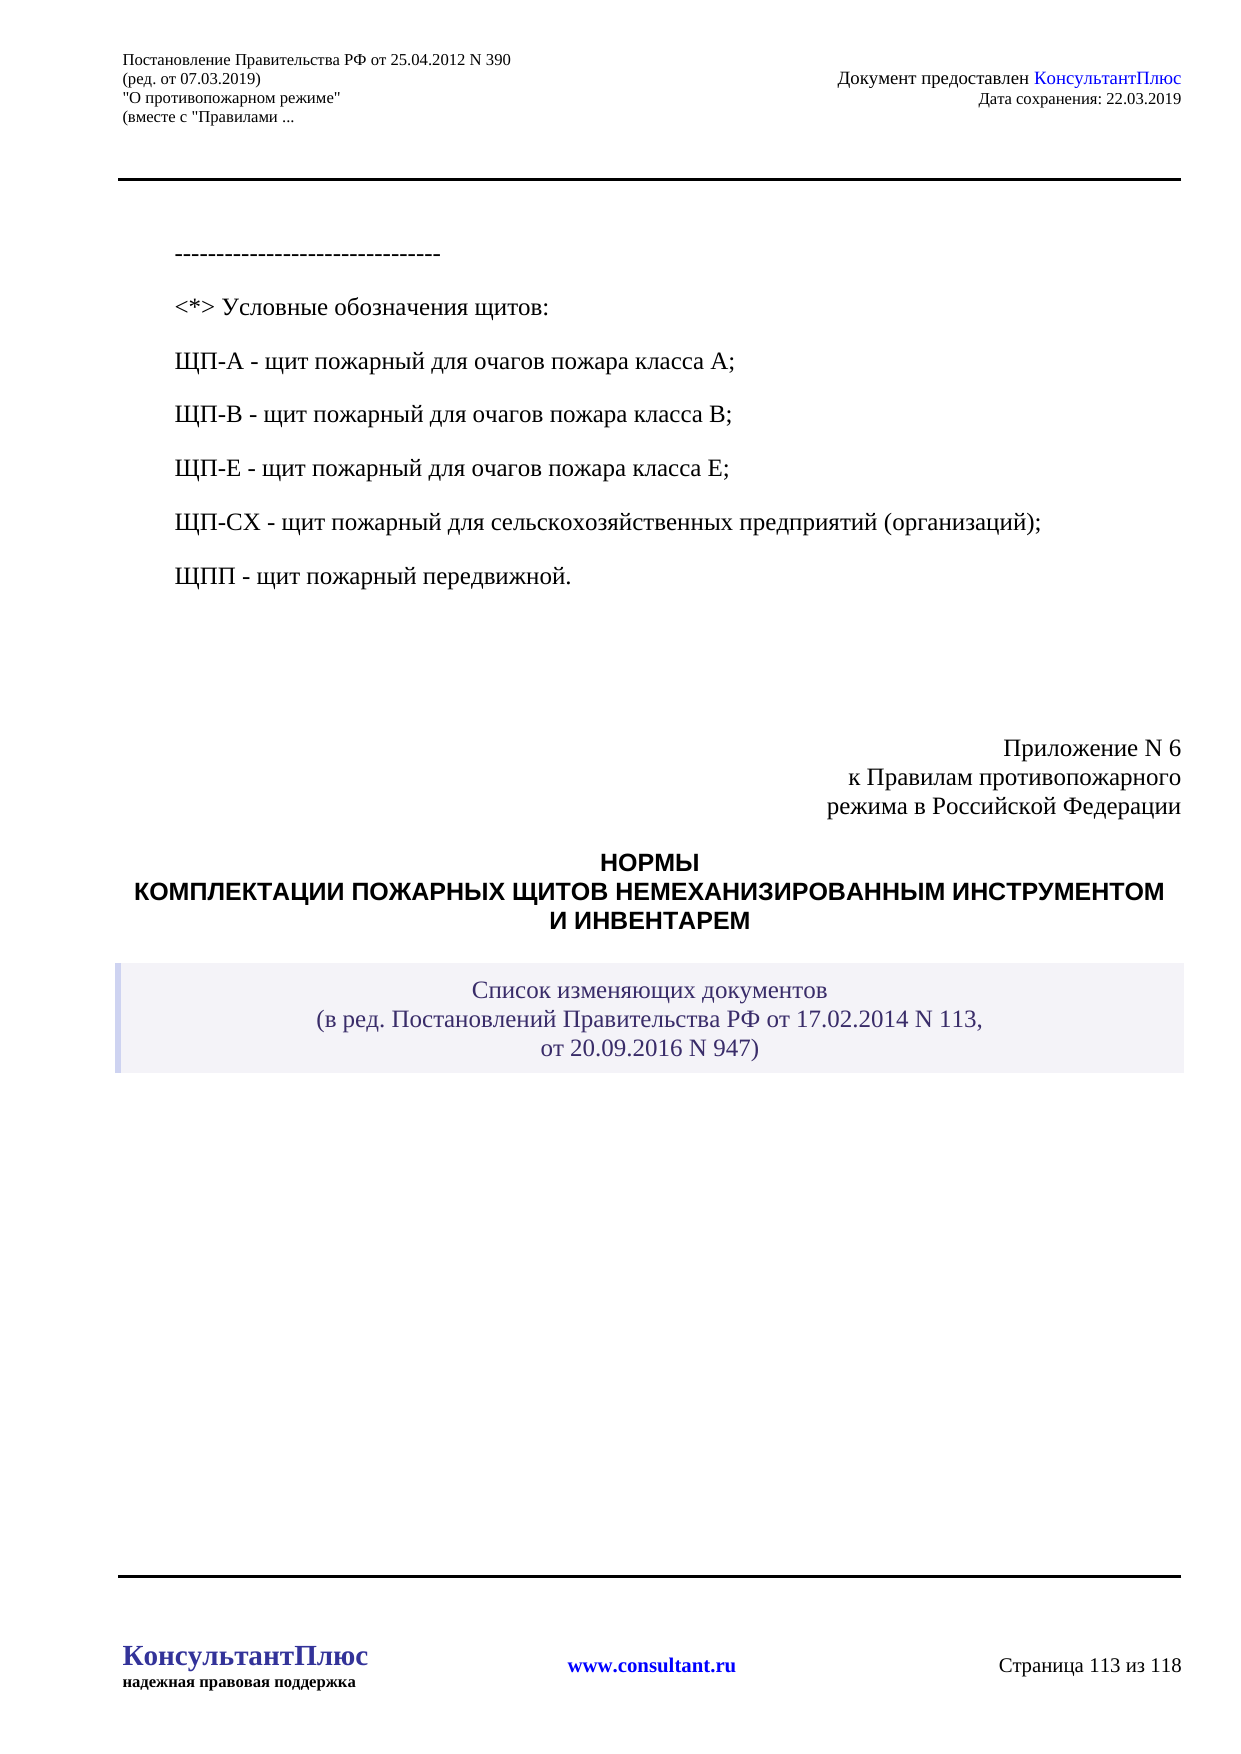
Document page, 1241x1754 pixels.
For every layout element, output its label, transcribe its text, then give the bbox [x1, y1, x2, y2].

text к Правилам противопожарного [118, 762, 1181, 791]
text -------------------------------- [118, 238, 1181, 267]
text ЩП-СХ - щит пожарный для сельскохозяйственных предприятий (организаций); [118, 507, 1181, 536]
text ЩПП - щит пожарный передвижной. [118, 561, 1181, 589]
text ЩП-Е - щит пожарный для очагов пожара класса Е; [118, 453, 1181, 482]
text Приложение N 6 [118, 733, 1181, 762]
text режима в Российской Федерации [118, 791, 1181, 819]
text ЩП-А - щит пожарный для очагов пожара класса А; [118, 346, 1181, 374]
title И ИНВЕНТАРЕМ [118, 906, 1181, 934]
title НОРМЫ [118, 848, 1181, 877]
table_header Список изменяющих документов (в ред. Постановлений Правительства РФ от 17.02.2014 N 113, от 20.09.2016 N 947) [121, 963, 1178, 1073]
text <*> Условные обозначения щитов: [118, 292, 1181, 321]
text ЩП-В - щит пожарный для очагов пожара класса В; [118, 399, 1181, 428]
title КОМПЛЕКТАЦИИ ПОЖАРНЫХ ЩИТОВ НЕМЕХАНИЗИРОВАННЫМ ИНСТРУМЕНТОМ [118, 877, 1181, 906]
